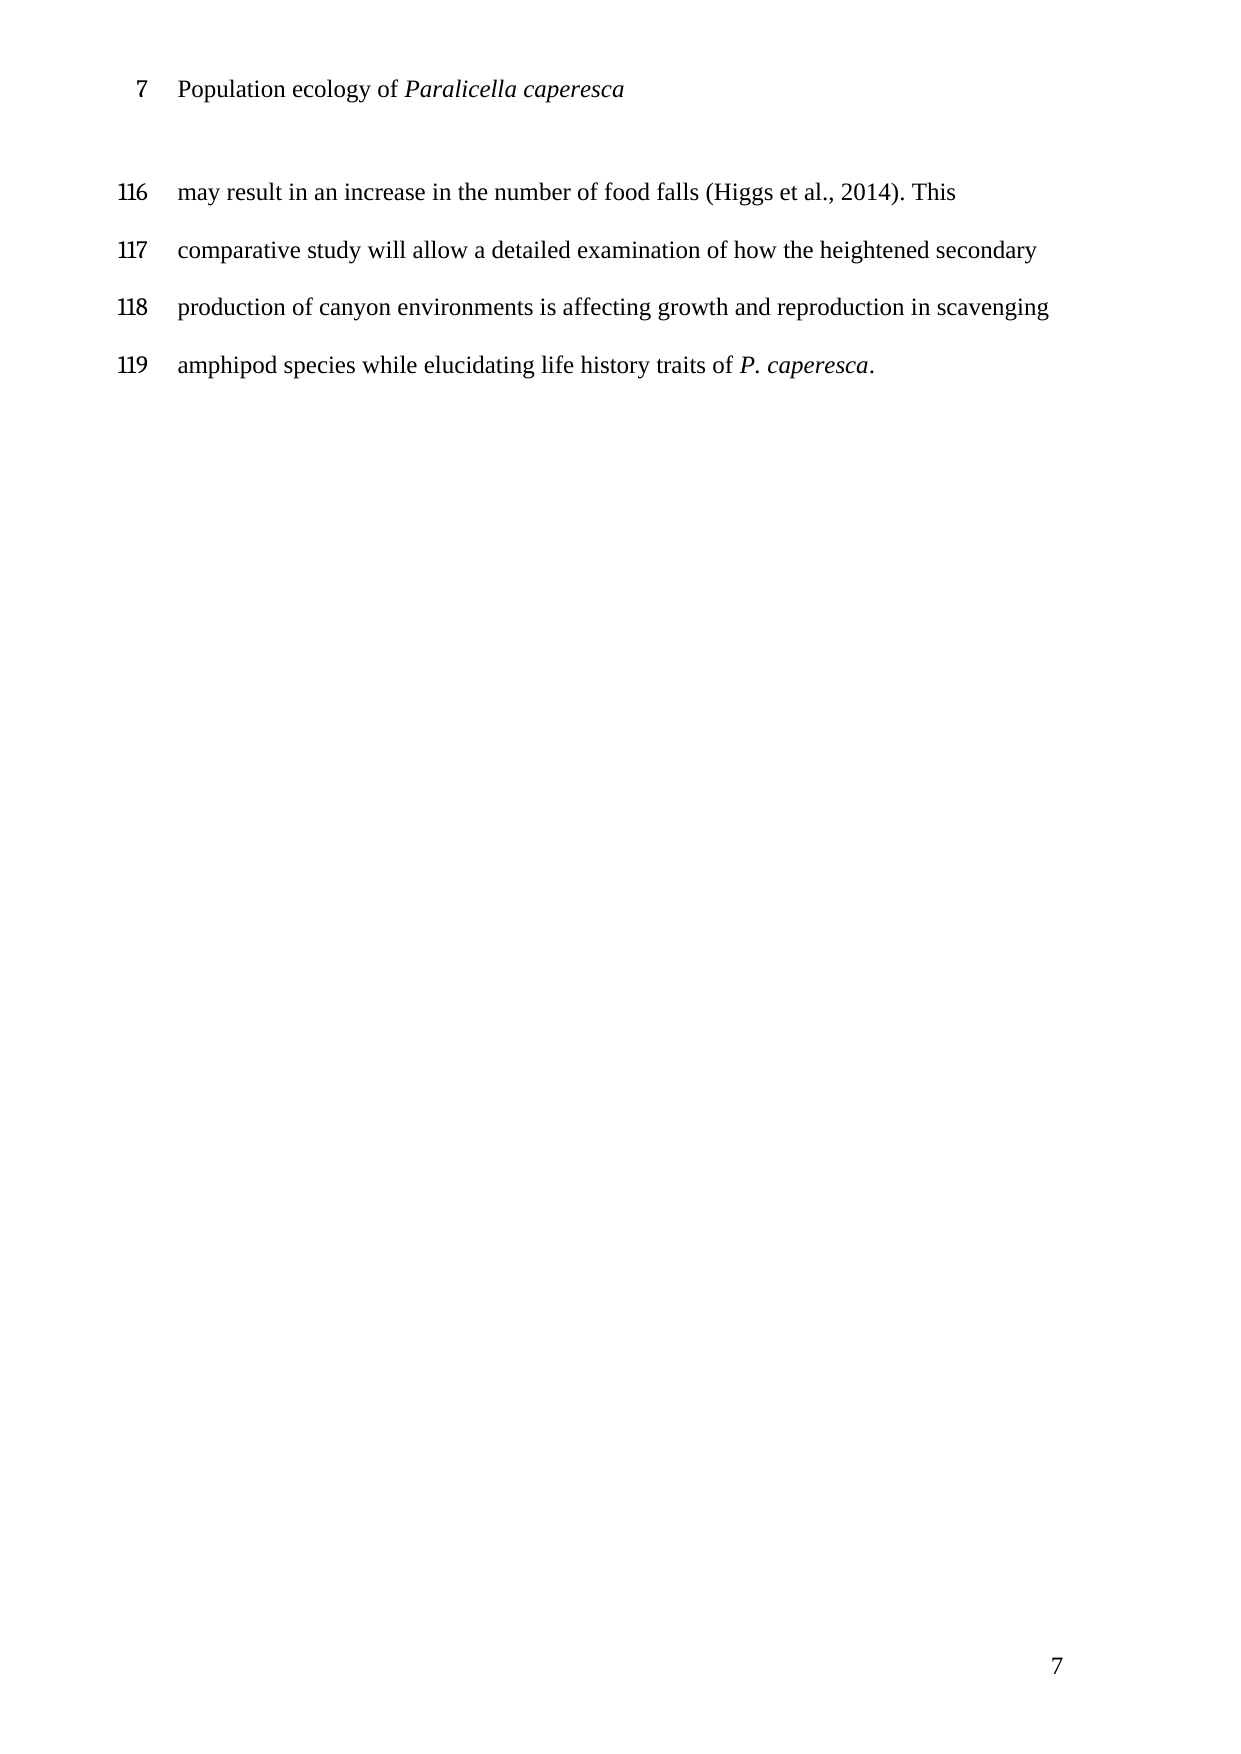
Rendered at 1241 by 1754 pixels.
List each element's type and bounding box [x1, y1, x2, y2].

text [177, 177, 1063, 378]
